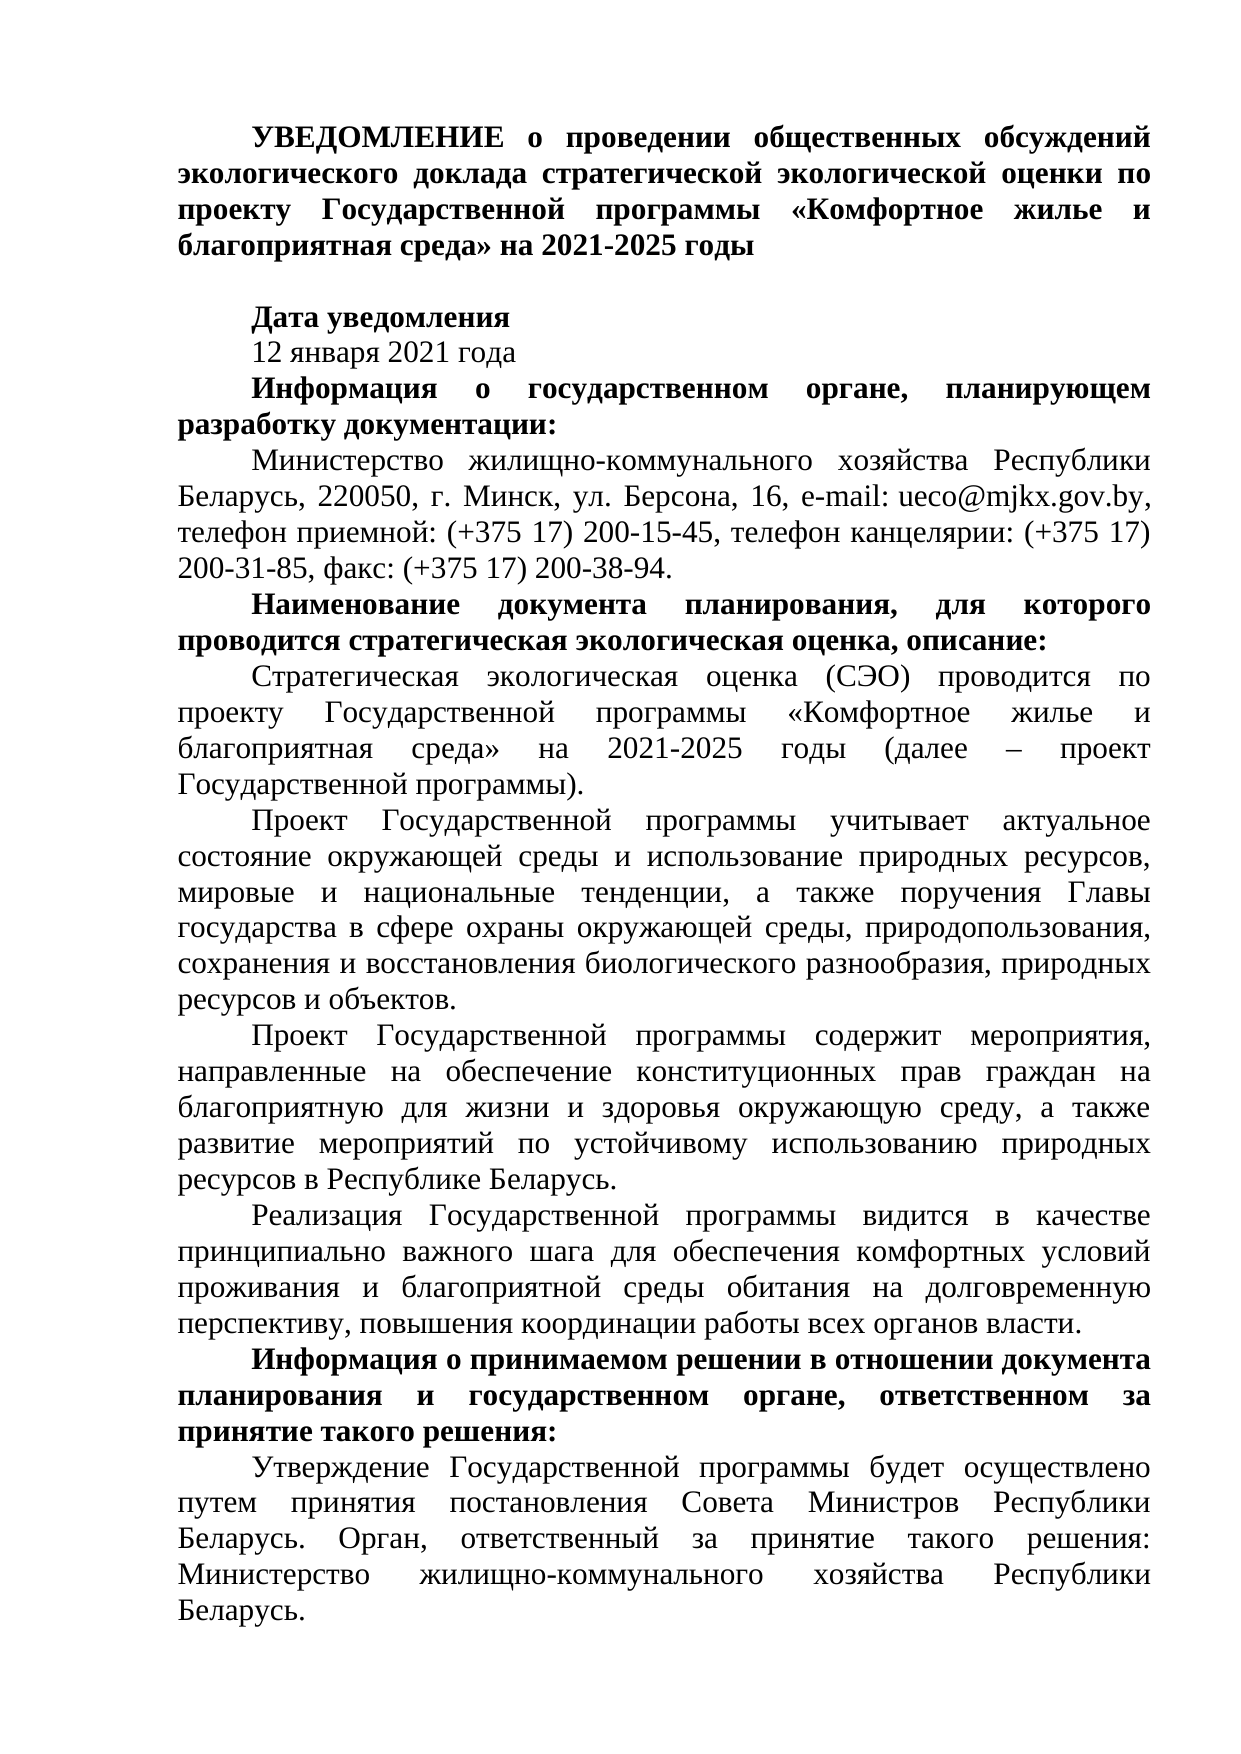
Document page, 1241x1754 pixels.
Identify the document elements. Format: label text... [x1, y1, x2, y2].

text Наименование документа планирования, для которого проводится стратегическая экологическая оценка, описание: [177, 585, 1152, 657]
text Министерство жилищно-коммунального хозяйства Республики Беларусь, 220050, г. Минск, ул. Берсона, 16, e-mail: ueco@mjkx.gov.by, телефон приемной: (+375 17) 200-15-45, телефон канцелярии: (+375 17) 200-31-85, факс: (+375 17) 200-38-94. [177, 442, 1152, 585]
text Информация о принимаемом решении в отношении документа планирования и государственном органе, ответственном за принятие такого решения: [177, 1340, 1152, 1448]
text Проект Государственной программы содержит мероприятия, направленные на обеспечение конституционных прав граждан на благоприятную для жизни и здоровья окружающую среду, а также развитие мероприятий по устойчивому использованию природных ресурсов в Республике Беларусь. [177, 1017, 1152, 1196]
text Стратегическая экологическая оценка (СЭО) проводится по проекту Государственной программы «Комфортное жилье и благоприятная среда» на 2021-2025 годы (далее – проект Государственной программы). [177, 657, 1152, 801]
text Дата уведомления [177, 298, 1152, 334]
text УВЕДОМЛЕНИЕ о проведении общественных обсуждений экологического доклада стратегической экологической оценки по проекту Государственной программы «Комфортное жилье и благоприятная среда» на 2021-2025 годы [177, 118, 1152, 262]
text Информация о государственном органе, планирующем разработку документации: [177, 370, 1152, 442]
text Реализация Государственной программы видится в качестве принципиально важного шага для обеспечения комфортных условий проживания и благоприятной среды обитания на долговременную перспективу, повышения координации работы всех органов власти. [177, 1196, 1152, 1340]
text Утверждение Государственной программы будет осуществлено путем принятия постановления Совета Министров Республики Беларусь. Орган, ответственный за принятие такого решения: Министерство жилищно-коммунального хозяйства Республики Беларусь. [177, 1448, 1152, 1627]
text 12 января 2021 года [177, 334, 1152, 370]
text Проект Государственной программы учитывает актуальное состояние окружающей среды и использование природных ресурсов, мировые и национальные тенденции, а также поручения Главы государства в сфере охраны окружающей среды, природопользования, сохранения и восстановления биологического разнообразия, природных ресурсов и объектов. [177, 801, 1152, 1017]
